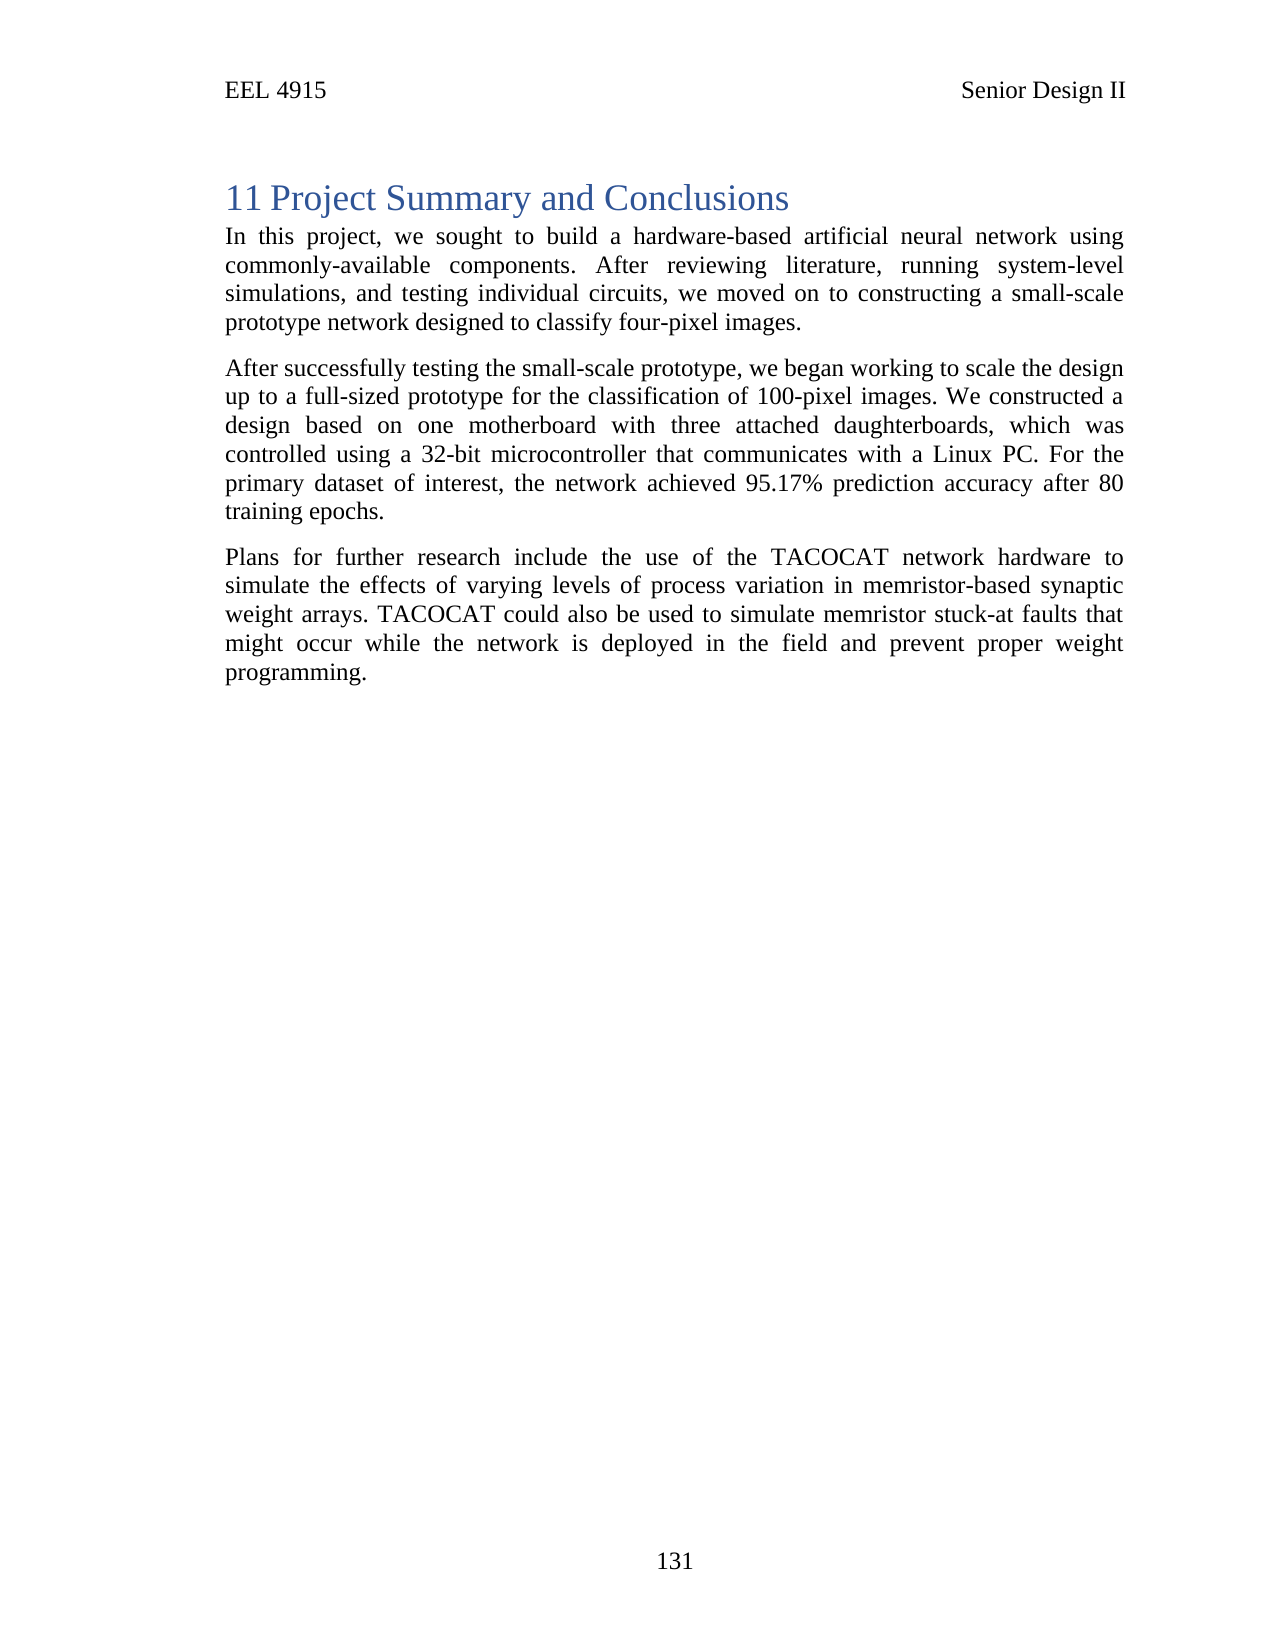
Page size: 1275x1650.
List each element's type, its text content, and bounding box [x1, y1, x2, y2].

subtitle Project Summary and Conclusions [225, 175, 1125, 218]
text In this project, we sought to build a hardware-based artificial neural network using commonly-available components. After reviewing literature, running system-level simulations, and testing individual circuits, we moved on to constructing a small-scale prototype network designed to classify four-pixel images. [225, 221, 1125, 336]
text After successfully testing the small-scale prototype, we began working to scale the design up to a full-sized prototype for the classification of 100-pixel images. We constructed a design based on one motherboard with three attached daughterboards, which was controlled using a 32-bit microcontroller that communicates with a Linux PC. For the primary dataset of interest, the network achieved 95.17% prediction accuracy after 80 training epochs. [225, 353, 1125, 525]
text Plans for further research include the use of the TACOCAT network hardware to simulate the effects of varying levels of process variation in memristor-based synaptic weight arrays. TACOCAT could also be used to simulate memristor stuck-at faults that might occur while the network is deployed in the field and prevent proper weight programming. [225, 542, 1125, 686]
